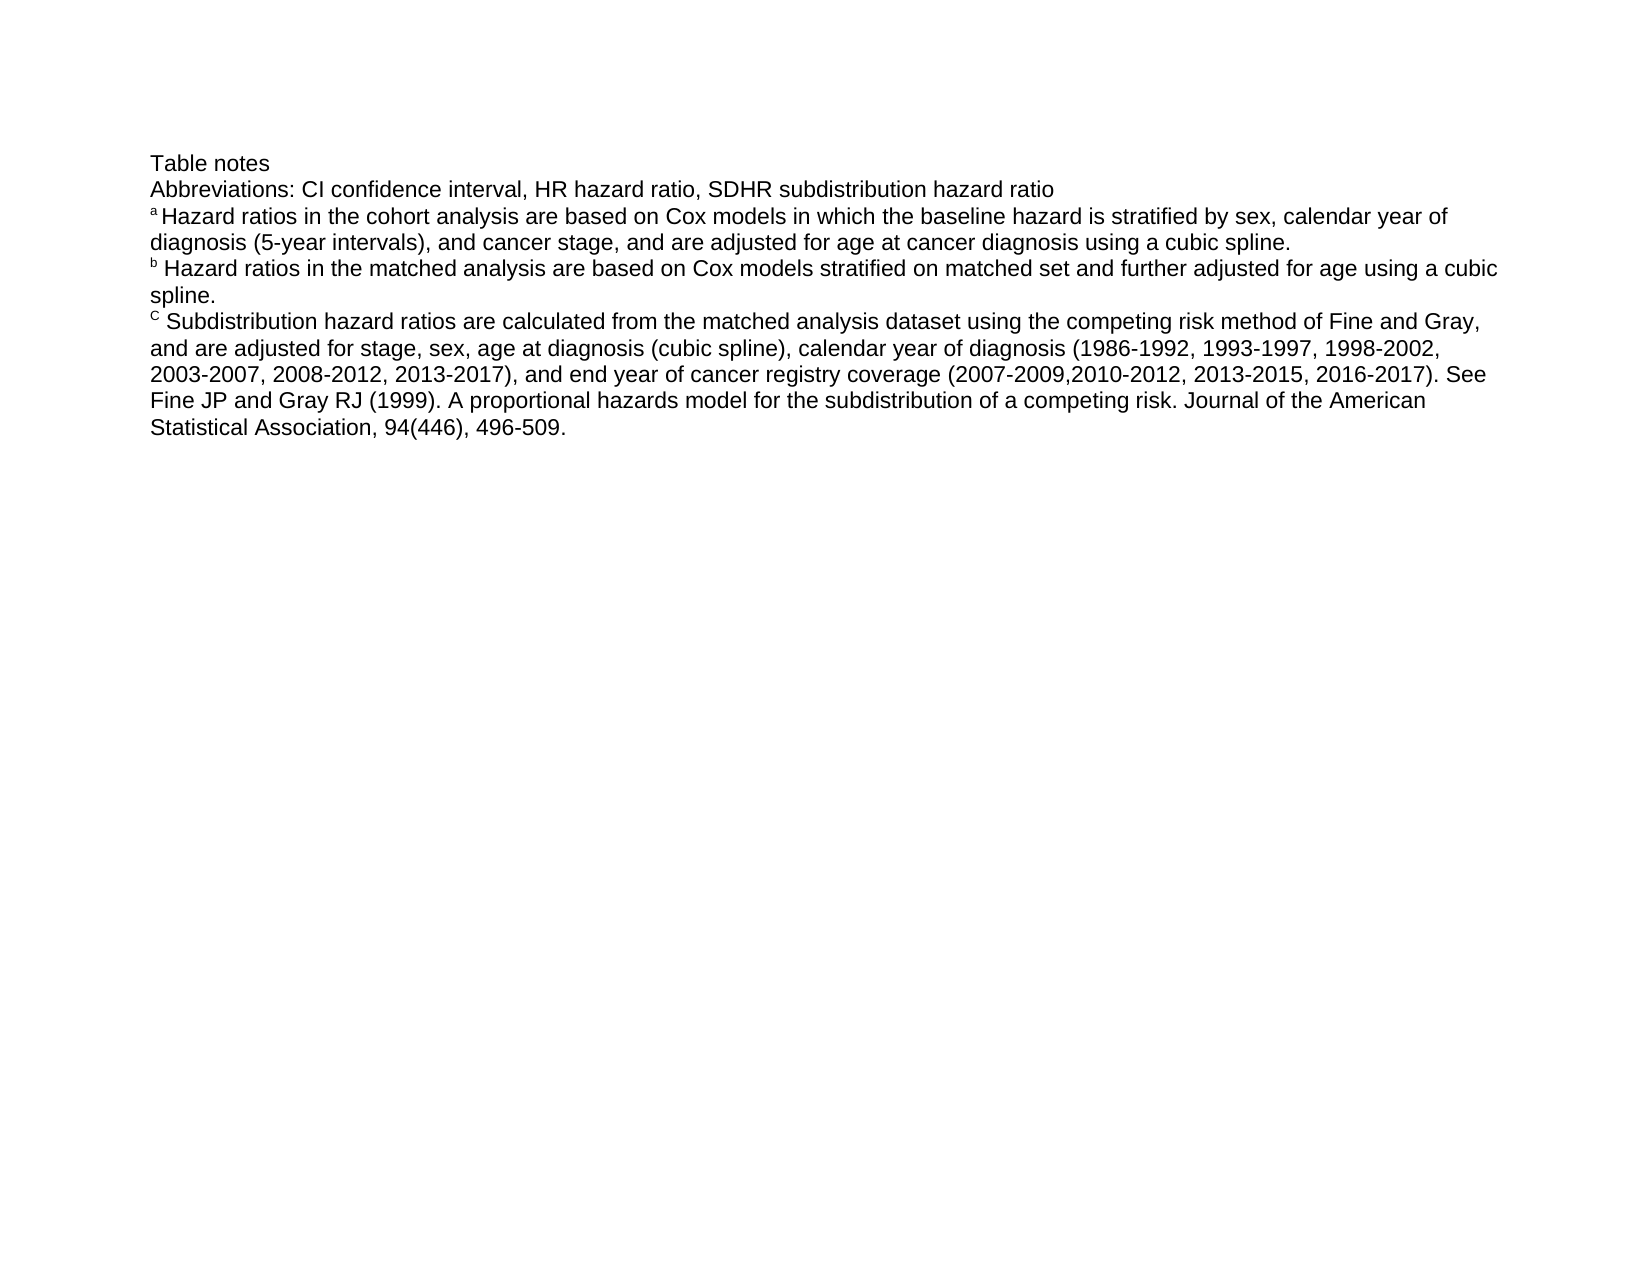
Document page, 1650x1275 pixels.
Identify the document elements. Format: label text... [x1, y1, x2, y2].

text b Hazard ratios in the matched analysis are based on Cox models stratified on matched set and further adjusted for age using a cubic spline. [150, 255, 1500, 308]
text a Hazard ratios in the cohort analysis are based on Cox models in which the baseline hazard is stratified by sex, calendar year of diagnosis (5-year intervals), and cancer stage, and are adjusted for age at cancer diagnosis using a cubic spline. [150, 203, 1500, 255]
text Table notes [150, 150, 1500, 176]
text C Subdistribution hazard ratios are calculated from the matched analysis dataset using the competing risk method of Fine and Gray, and are adjusted for stage, sex, age at diagnosis (cubic spline), calendar year of diagnosis (1986-1992, 1993-1997, 1998-2002, 2003-2007, 2008-2012, 2013-2017), and end year of cancer registry coverage (2007-2009,2010-2012, 2013-2015, 2016-2017). See Fine JP and Gray RJ (1999). A proportional hazards model for the subdistribution of a competing risk. Journal of the American Statistical Association, 94(446), 496-509. [150, 308, 1500, 440]
text Abbreviations: CI confidence interval, HR hazard ratio, SDHR subdistribution hazard ratio [150, 176, 1500, 203]
